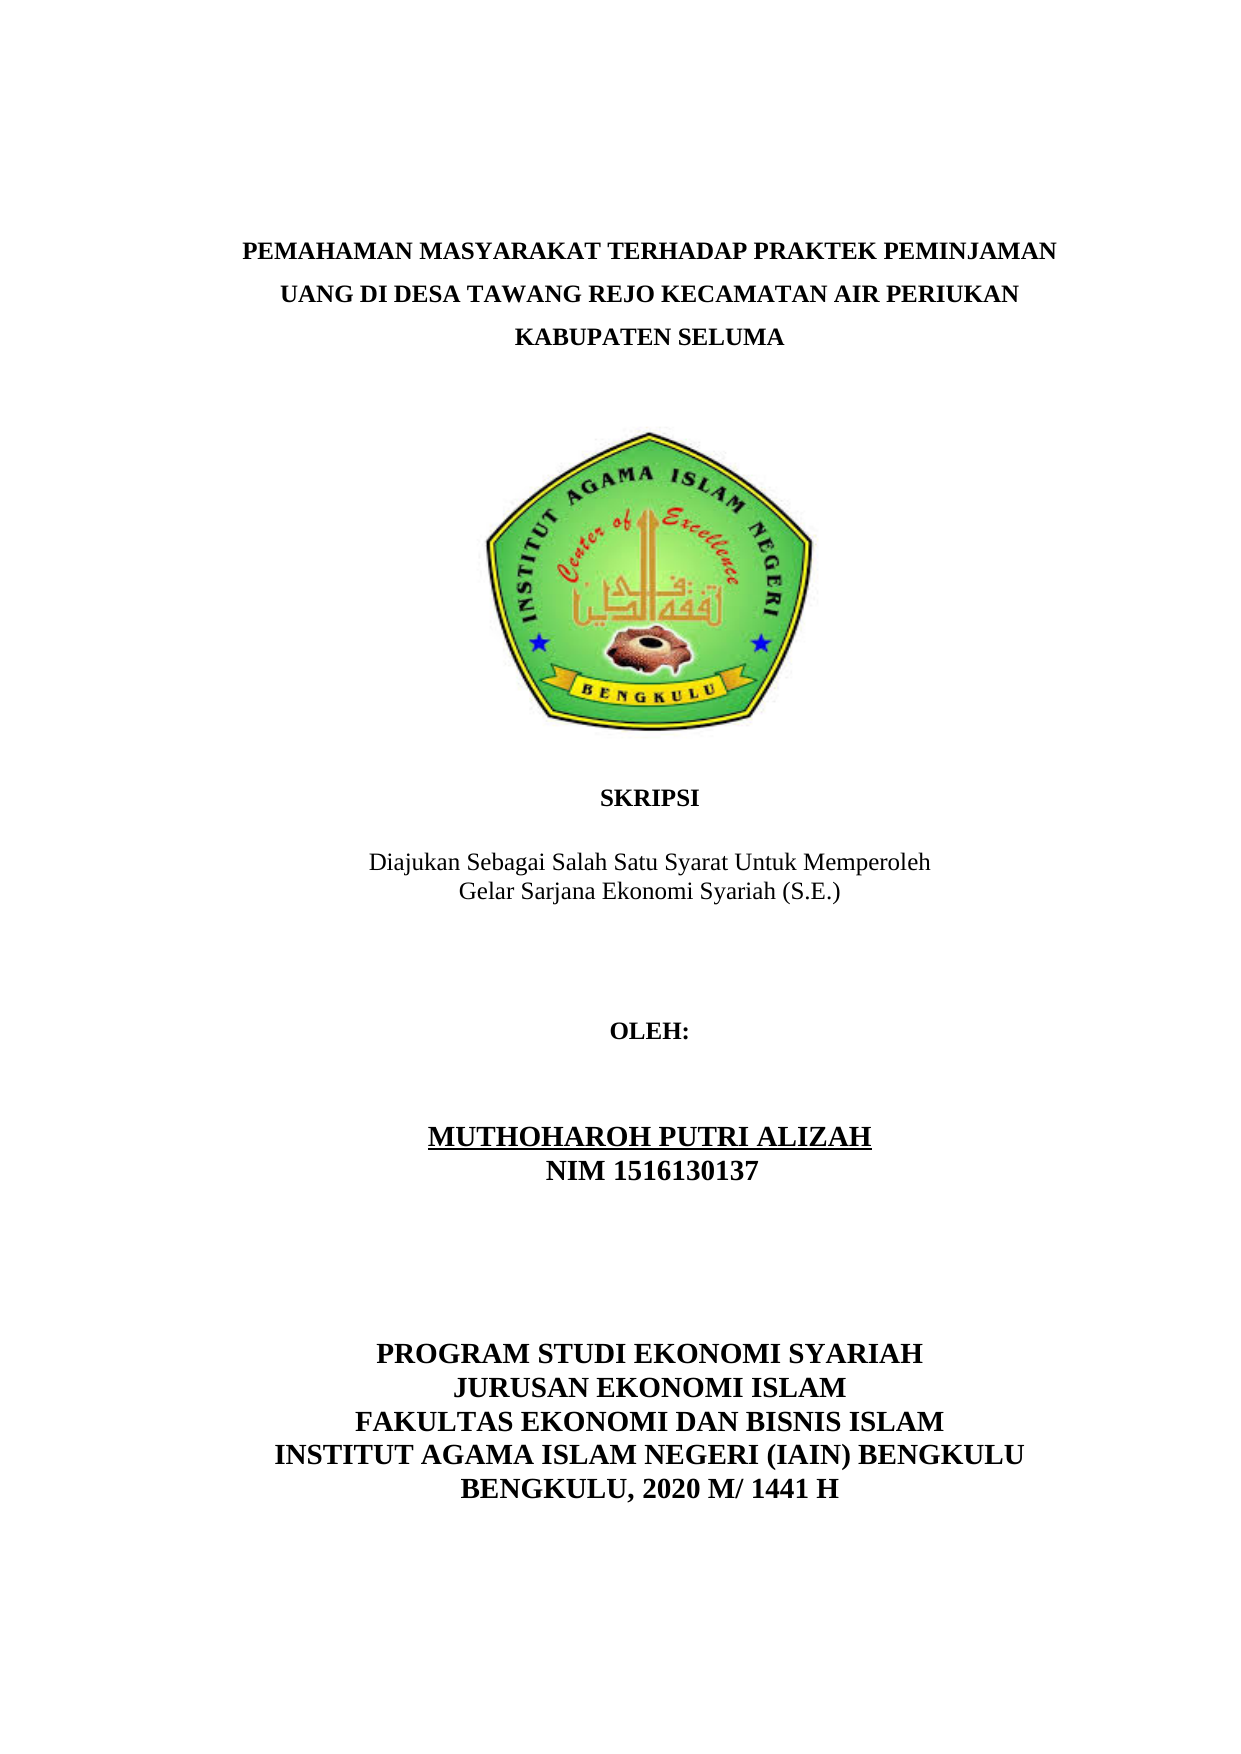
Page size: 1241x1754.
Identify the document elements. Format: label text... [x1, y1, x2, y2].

text Gelar Sarjana Ekonomi Syariah (S.E.) [236, 876, 1063, 905]
text SKRIPSI [236, 783, 1063, 812]
text NIM 1516130137 [236, 1153, 1063, 1186]
text BENGKULU, 2020 M/ 1441 H [236, 1471, 1063, 1504]
text JURUSAN EKONOMI ISLAM [236, 1370, 1063, 1404]
text PEMAHAMAN MASYARAKAT TERHADAP PRAKTEK PEMINJAMAN [236, 236, 1063, 265]
text FAKULTAS EKONOMI DAN BISNIS ISLAM [236, 1404, 1063, 1437]
text MUTHOHAROH PUTRI ALIZAH [236, 1119, 1063, 1153]
text PROGRAM STUDI EKONOMI SYARIAH [236, 1337, 1063, 1370]
text INSTITUT AGAMA ISLAM NEGERI (IAIN) BENGKULU [236, 1437, 1063, 1471]
picture [464, 416, 835, 749]
text Diajukan Sebagai Salah Satu Syarat Untuk Memperoleh [236, 847, 1063, 876]
text OLEH: [236, 1016, 1063, 1045]
text UANG DI DESA TAWANG REJO KECAMATAN AIR PERIUKAN [236, 279, 1063, 308]
text KABUPATEN SELUMA [236, 322, 1063, 351]
